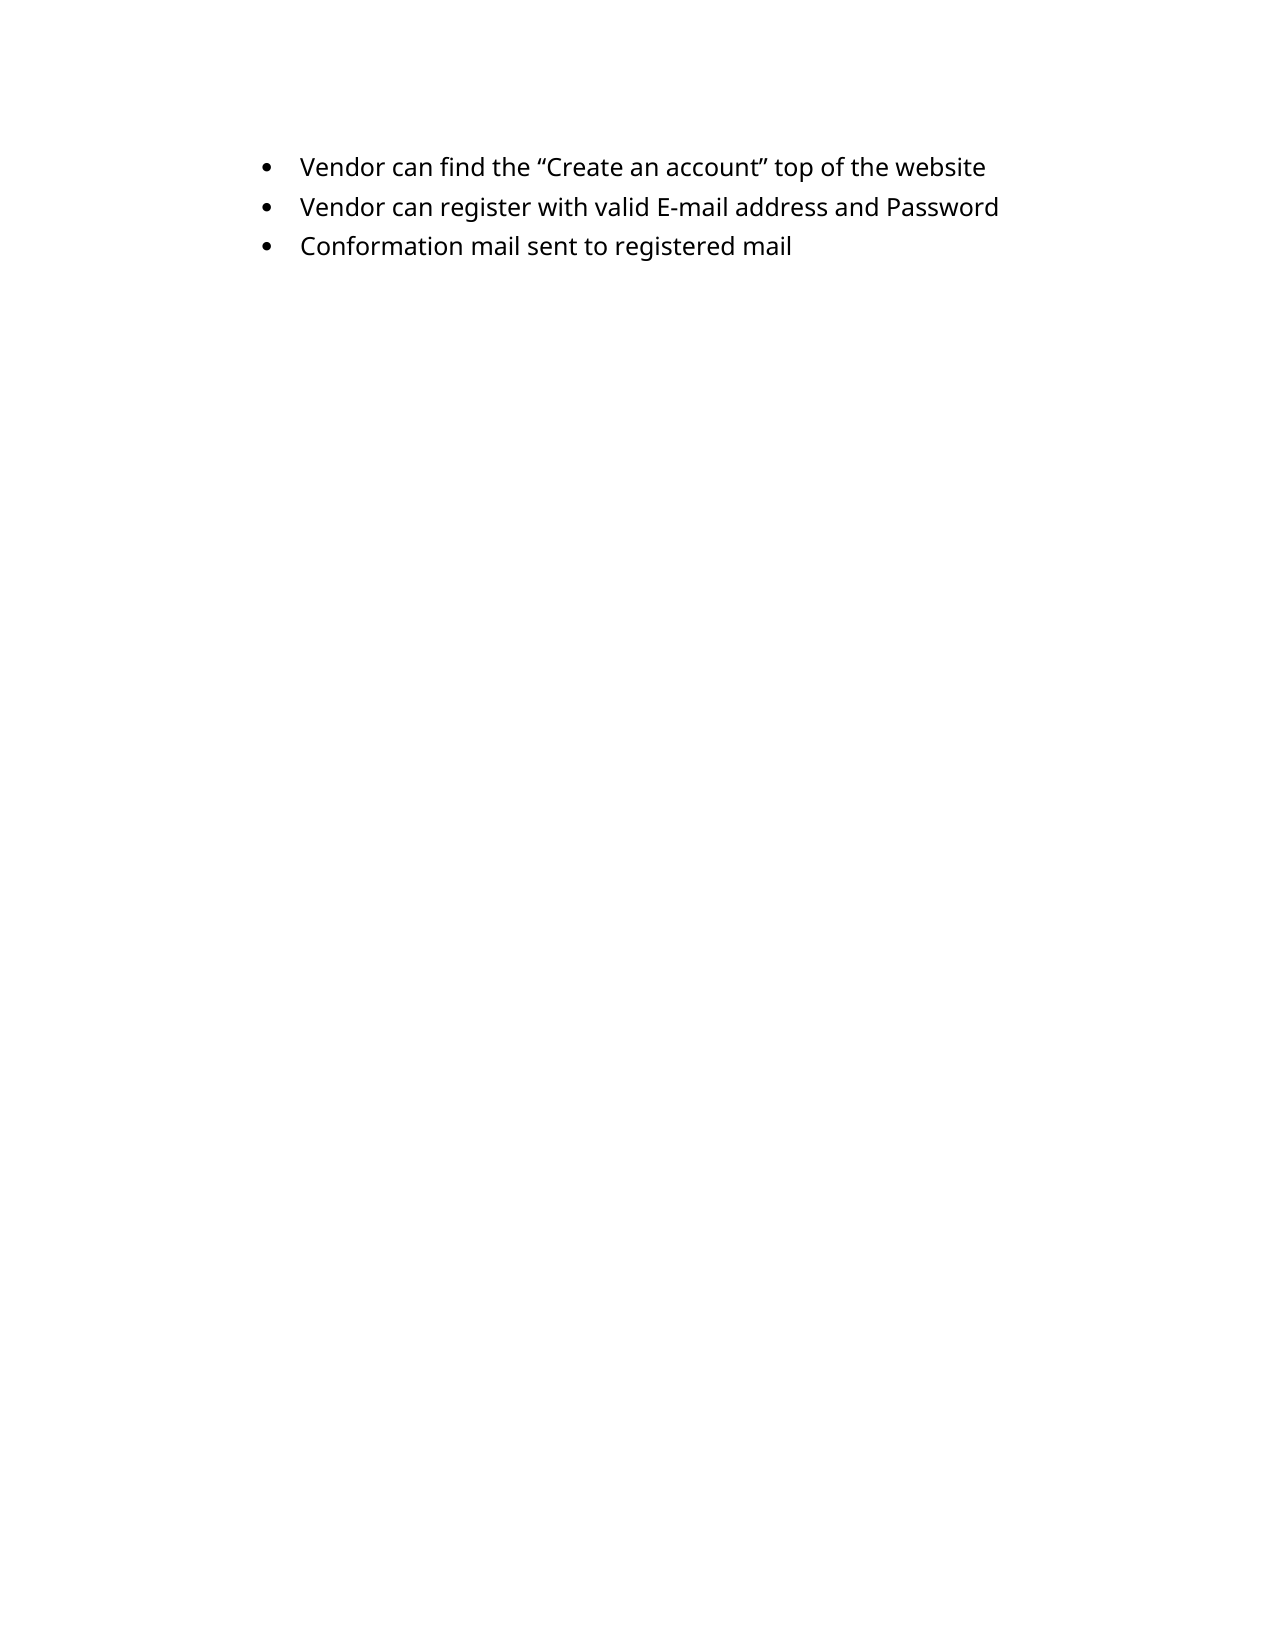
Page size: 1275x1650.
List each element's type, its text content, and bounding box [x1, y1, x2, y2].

list Vendor can register with valid E-mail address and Password [262, 189, 1125, 223]
list Conformation mail sent to registered mail [262, 228, 1125, 262]
list Vendor can find the “Create an account” top of the website [262, 150, 1125, 184]
